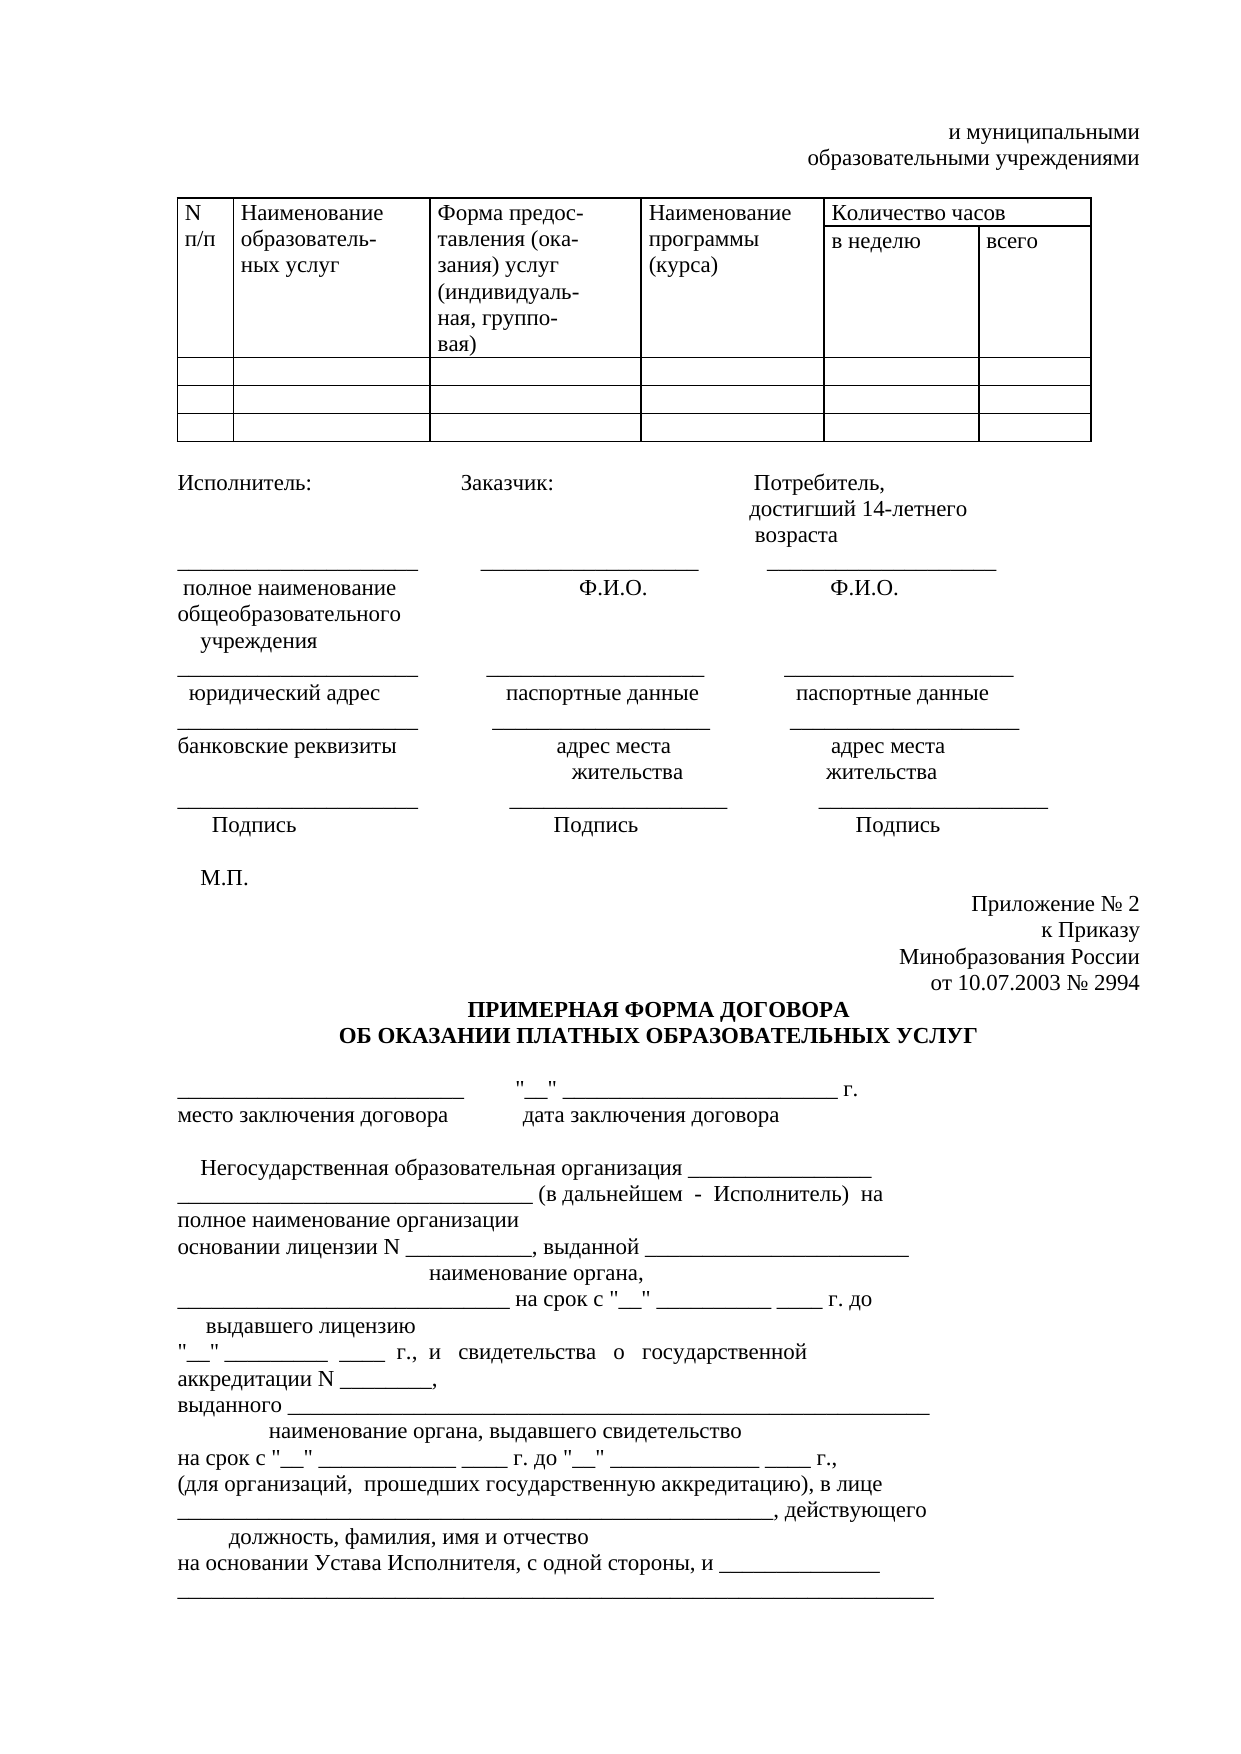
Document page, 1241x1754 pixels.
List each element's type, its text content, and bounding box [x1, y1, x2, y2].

text _______________________________ (в дальнейшем - Исполнитель) на [177, 1180, 1140, 1206]
text ____________________________________________________, действующего [177, 1496, 1140, 1523]
table_cell [825, 358, 978, 385]
text жительства жительства [177, 758, 1140, 785]
table_cell [234, 386, 429, 413]
title ПРИМЕРНАЯ ФОРМА ДОГОВОРА [177, 996, 1140, 1022]
table_header Количество часов [825, 199, 1090, 225]
text от 10.07.2003 № 2994 [177, 969, 1140, 996]
table_cell в неделю [825, 227, 978, 357]
text наименование органа, [177, 1259, 1140, 1286]
title ОБ ОКАЗАНИИ ПЛАТНЫХ ОБРАЗОВАТЕЛЬНЫХ УСЛУГ [177, 1022, 1140, 1048]
text банковские реквизиты адрес места адрес места [177, 732, 1140, 758]
text Исполнитель: Заказчик: Потребитель, [177, 468, 1140, 495]
table_cell [178, 358, 233, 385]
text наименование органа, выдавшего свидетельство [177, 1417, 1140, 1444]
text выданного ________________________________________________________ [177, 1391, 1140, 1417]
text возраста [177, 521, 1140, 548]
table_cell [431, 414, 640, 441]
table_cell [234, 414, 429, 441]
text _____________________ ___________________ ____________________ [177, 653, 1140, 679]
table_cell [178, 386, 233, 413]
text основании лицензии N ___________, выданной _______________________ [177, 1233, 1140, 1259]
text Негосударственная образовательная организация ________________ [177, 1154, 1140, 1180]
text М.П. [177, 864, 1140, 890]
text "__" _________ ____ г., и свидетельства о государственной [177, 1338, 1140, 1364]
table_cell [825, 386, 978, 413]
text и муниципальными [177, 118, 1140, 144]
text учреждения [177, 627, 1140, 653]
table_cell [642, 386, 823, 413]
text Минобразования России [177, 943, 1140, 969]
table_cell всего [980, 227, 1090, 357]
text на основании Устава Исполнителя, с одной стороны, и ______________ [177, 1549, 1140, 1575]
text полное наименование Ф.И.О. Ф.И.О. [177, 574, 1140, 600]
text образовательными учреждениями [177, 144, 1140, 171]
table_cell [431, 386, 640, 413]
text Подпись Подпись Подпись [177, 811, 1140, 837]
table_cell [642, 358, 823, 385]
table_cell [431, 358, 640, 385]
table_cell [642, 414, 823, 441]
text _____________________________ на срок с "__" __________ ____ г. до [177, 1286, 1140, 1312]
table_cell [178, 414, 233, 441]
text _________________________ "__" ________________________ г. [177, 1075, 1140, 1101]
text достигший 14-летнего [177, 495, 1140, 521]
table_header Наименование программы (курса) [642, 199, 823, 357]
text _____________________ ___________________ ____________________ [177, 548, 1140, 574]
text _____________________ ___________________ ____________________ [177, 785, 1140, 811]
text должность, фамилия, имя и отчество [177, 1523, 1140, 1549]
table_header Наименование образователь- ных услуг [234, 199, 429, 357]
text __________________________________________________________________ [177, 1575, 1140, 1602]
text место заключения договора дата заключения договора [177, 1101, 1140, 1127]
text Приложение № 2 [177, 890, 1140, 917]
table_cell [825, 414, 978, 441]
text к Приказу [177, 917, 1140, 943]
text общеобразовательного [177, 600, 1140, 627]
text _____________________ ___________________ ____________________ [177, 706, 1140, 732]
table_header N п/п [178, 199, 233, 357]
table_cell [980, 414, 1090, 441]
table_cell [980, 386, 1090, 413]
table_header Форма предос- тавления (ока- зания) услуг (индивидуаль- ная, группо- вая) [431, 199, 640, 357]
text аккредитации N ________, [177, 1364, 1140, 1391]
text (для организаций, прошедших государственную аккредитацию), в лице [177, 1470, 1140, 1496]
table_cell [234, 358, 429, 385]
table_cell [980, 358, 1090, 385]
text юридический адрес паспортные данные паспортные данные [177, 679, 1140, 706]
text выдавшего лицензию [177, 1312, 1140, 1338]
text полное наименование организации [177, 1206, 1140, 1233]
text на срок с "__" ____________ ____ г. до "__" _____________ ____ г., [177, 1444, 1140, 1470]
